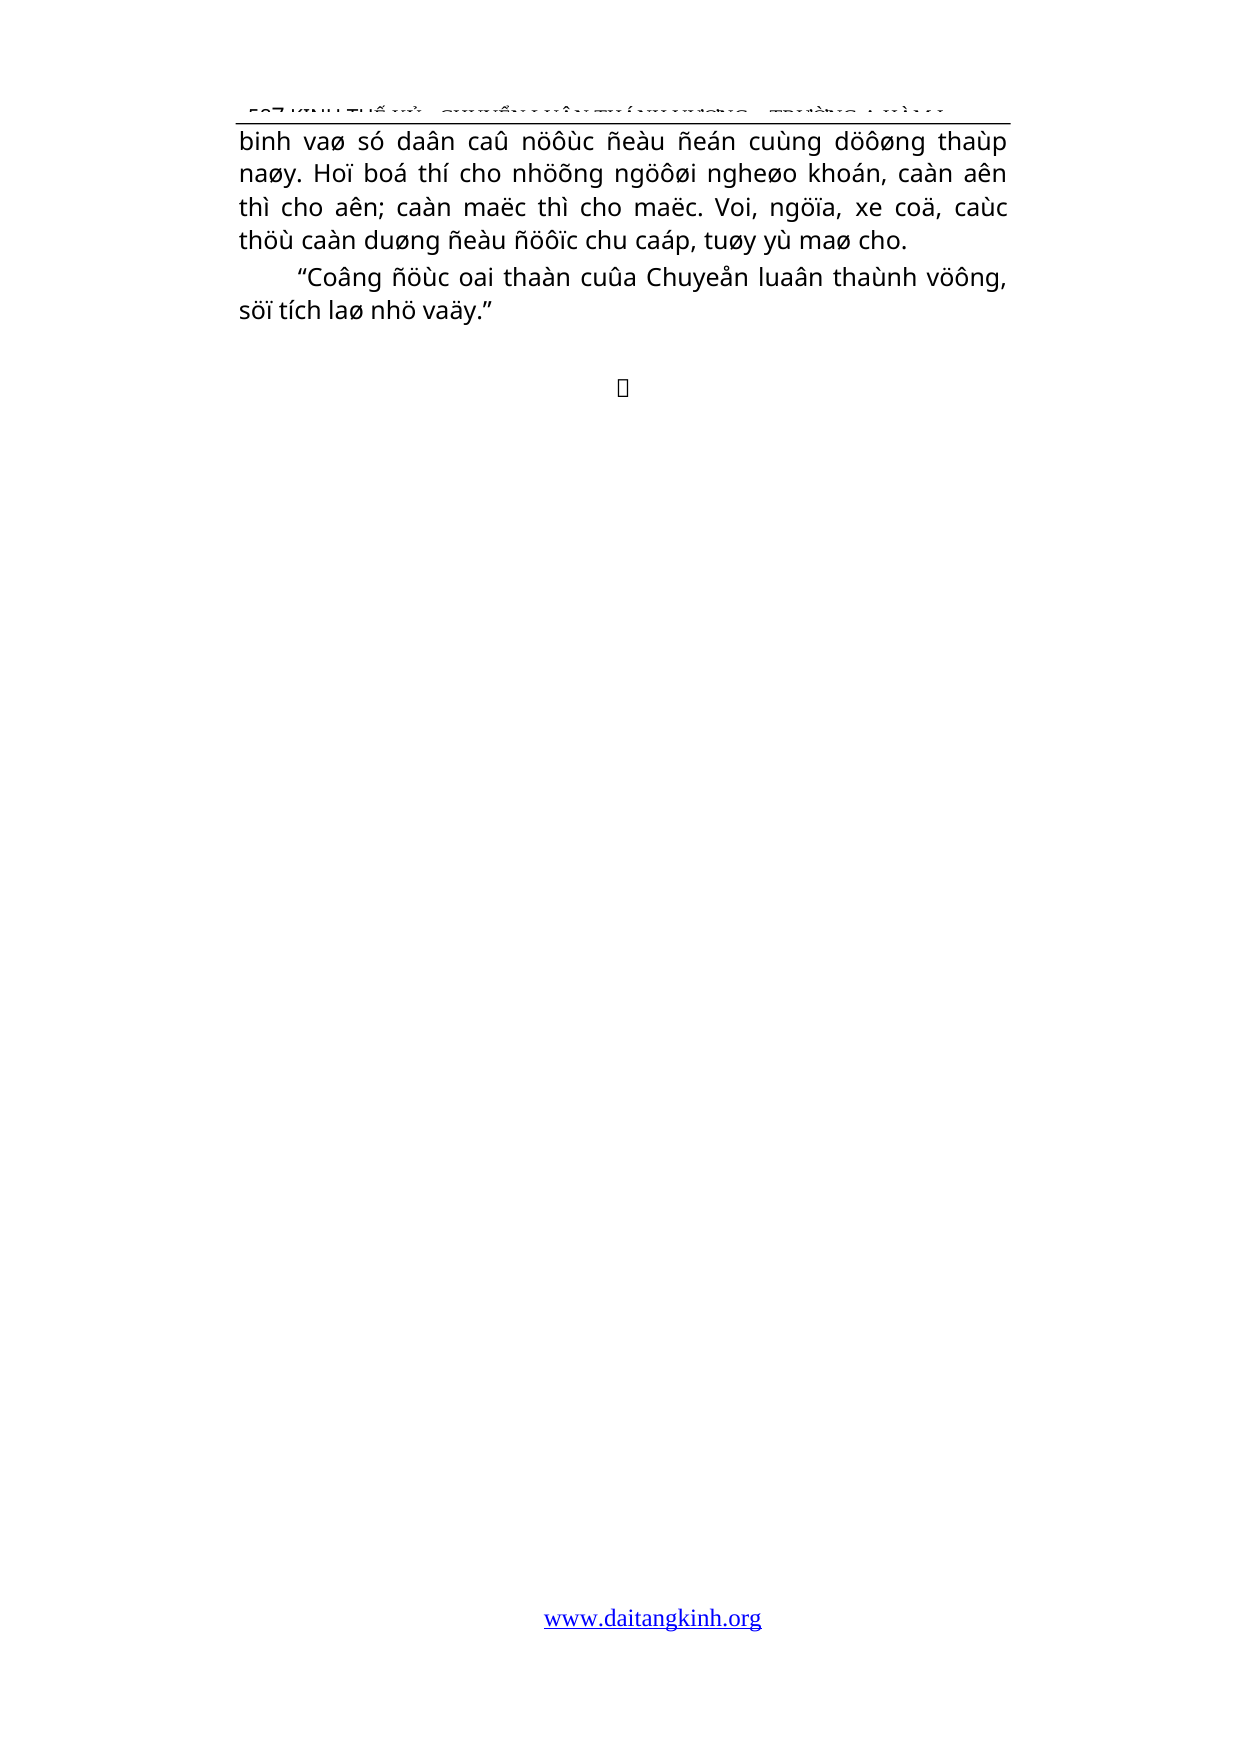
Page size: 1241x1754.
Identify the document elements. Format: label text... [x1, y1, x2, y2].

text  [181, 370, 1065, 404]
text “Coâng ñöùc oai thaàn cuûa Chuyeån luaân thaùnh vöông, söï tích laø nhö vaäy.” [239, 260, 1007, 327]
text binh vaø só daân caû nöôùc ñeàu ñeán cuùng döôøng thaùp naøy. Hoï boá thí cho nhöõng ngöôøi ngheøo khoán, caàn aên thì cho aên; caàn maëc thì cho maëc. Voi, ngöïa, xe coä, caùc thöù caàn duøng ñeàu ñöôïc chu caáp, tuøy yù maø cho. [239, 123, 1008, 257]
text www.daitangkinh.org [387, 1603, 918, 1632]
